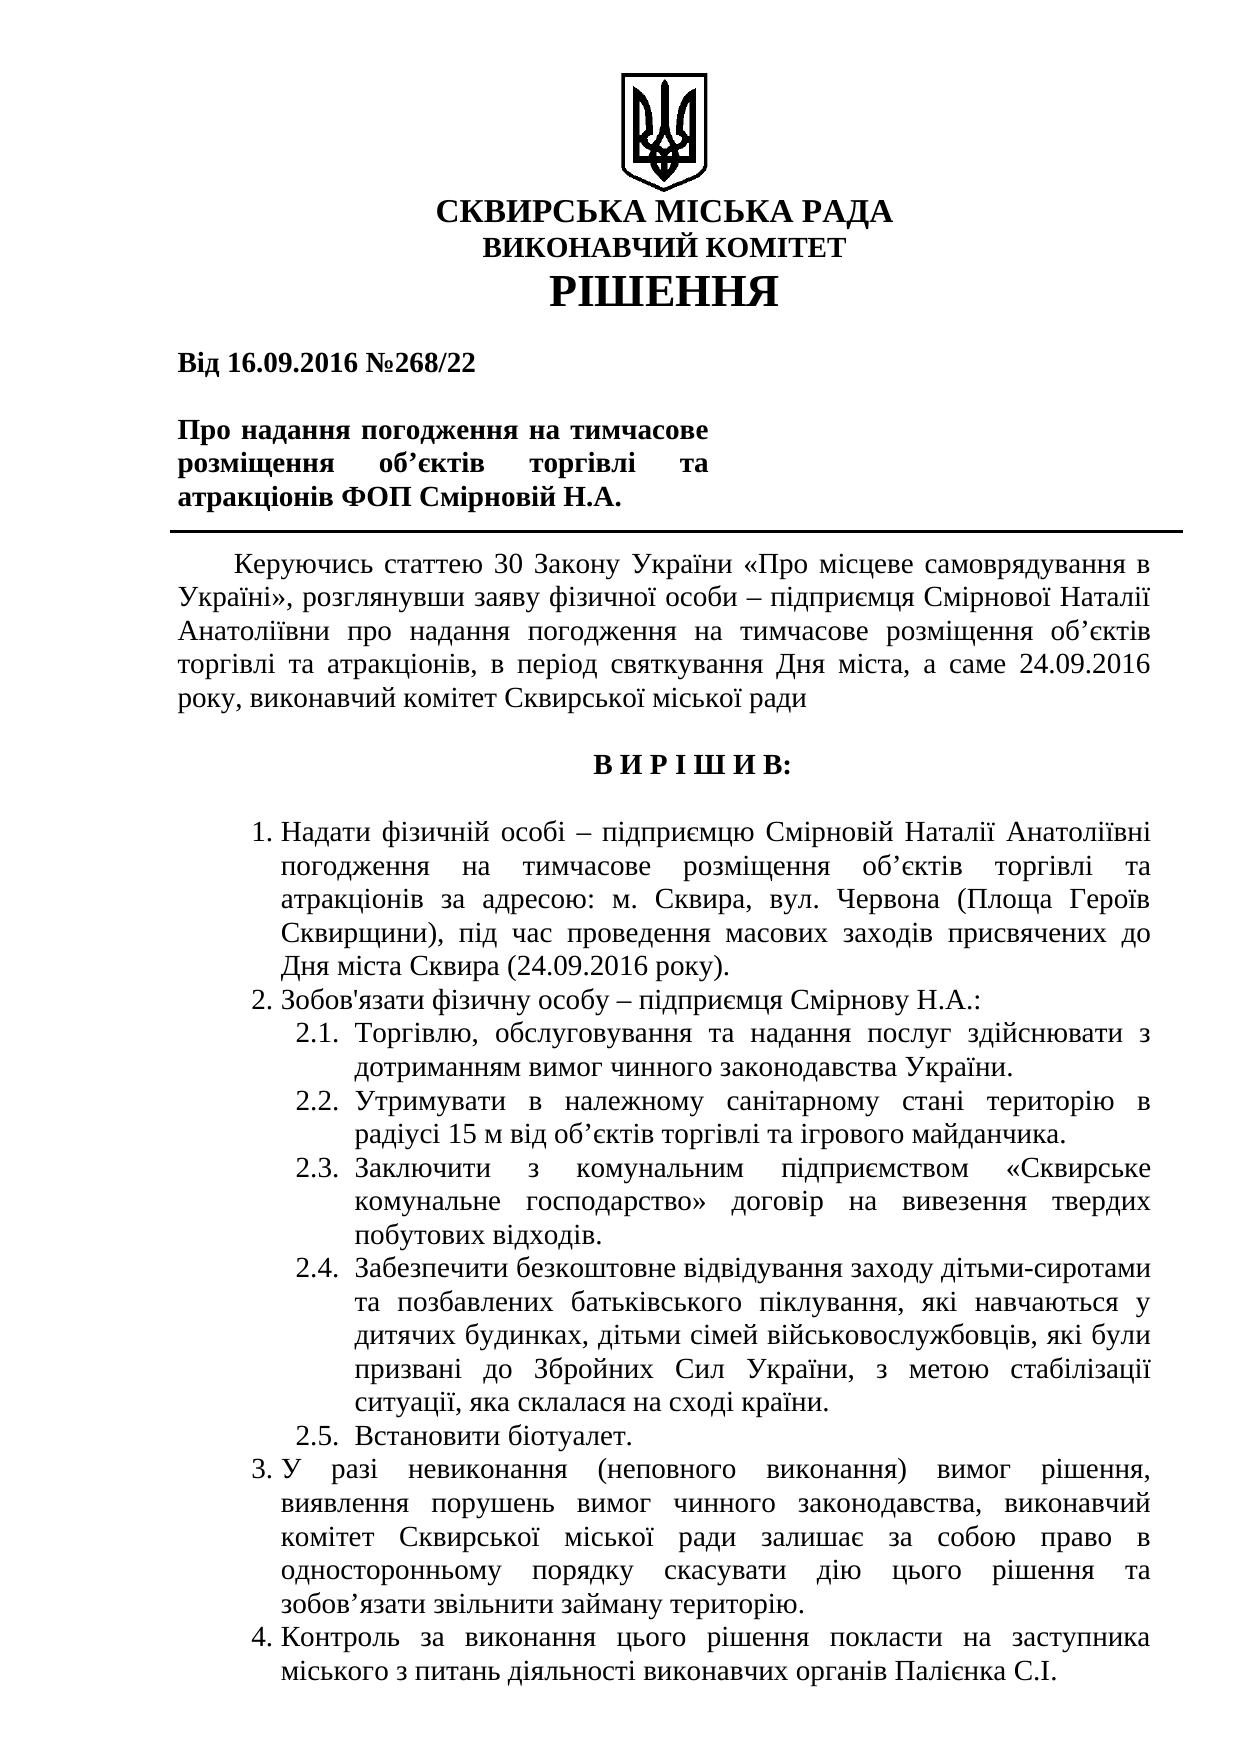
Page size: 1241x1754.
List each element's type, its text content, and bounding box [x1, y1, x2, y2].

text В И Р І Ш И В: [177, 747, 1152, 781]
text 2.3. Заключити з комунальним підприємством «Сквирське комунальне господарство» договір на вивезення твердих побутових відходів. [295, 1150, 1152, 1250]
text 2.4. Забезпечити безкоштовне відвідування заходу дітьми-сиротами та позбавлених батьківського піклування, які навчаються у дитячих будинках, дітьми сімей військовослужбовців, які були призвані до Збройних Сил України, з метою стабілізації ситуації, яка склалася на сході країни. [295, 1250, 1152, 1418]
text Керуючись статтею 30 Закону України «Про місцеве самоврядування в Україні», розглянувши заяву фізичної особи – підприємця Смірнової Наталії Анатоліївни про надання погодження на тимчасове розміщення об’єктів торгівлі та атракціонів, в період святкування Дня міста, а саме 24.09.2016 року, виконавчий комітет Сквирської міської ради [177, 546, 1152, 714]
text 3. У разі невиконання (неповного виконання) вимог рішення, виявлення порушень вимог чинного законодавства, виконавчий комітет Сквирської міської ради залишає за собою право в односторонньому порядку скасувати дію цього рішення та зобов’язати звільнити займану територію. [251, 1452, 1152, 1619]
text 1. Надати фізичній особі – підприємцю Смірновій Наталії Анатоліївні погодження на тимчасове розміщення об’єктів торгівлі та атракціонів за адресою: м. Сквира, вул. Червона (Площа Героїв Сквирщини), під час проведення масових заходів присвячених до Дня міста Сквира (24.09.2016 року). [251, 814, 1152, 982]
text 2.1. Торгівлю, обслуговування та надання послуг здійснювати з дотриманням вимог чинного законодавства України. [295, 1016, 1152, 1083]
text Від 16.09.2016 №268/22 [177, 345, 1152, 378]
text 2. Зобов'язати фізичну особу – підприємця Смірнову Н.А.: [177, 982, 1152, 1016]
text 2.2. Утримувати в належному санітарному стані територію в радіусі 15 м від об’єктів торгівлі та ігрового майданчика. [295, 1083, 1152, 1150]
text 2.5. Встановити біотуалет. [295, 1418, 1152, 1452]
text Про надання погодження на тимчасове розміщення об’єктів торгівлі та атракціонів ФОП Смірновій Н.А. [177, 412, 709, 512]
text 4. Контроль за виконання цього рішення покласти на заступника міського з питань діяльності виконавчих органів Палієнка С.І. [251, 1619, 1152, 1686]
picture [621, 73, 708, 192]
table_header СКВИРСЬКА МІСЬКА РАДА ВИКОНАВЧИЙ КОМІТЕТ РІШЕННЯ [181, 74, 1148, 345]
